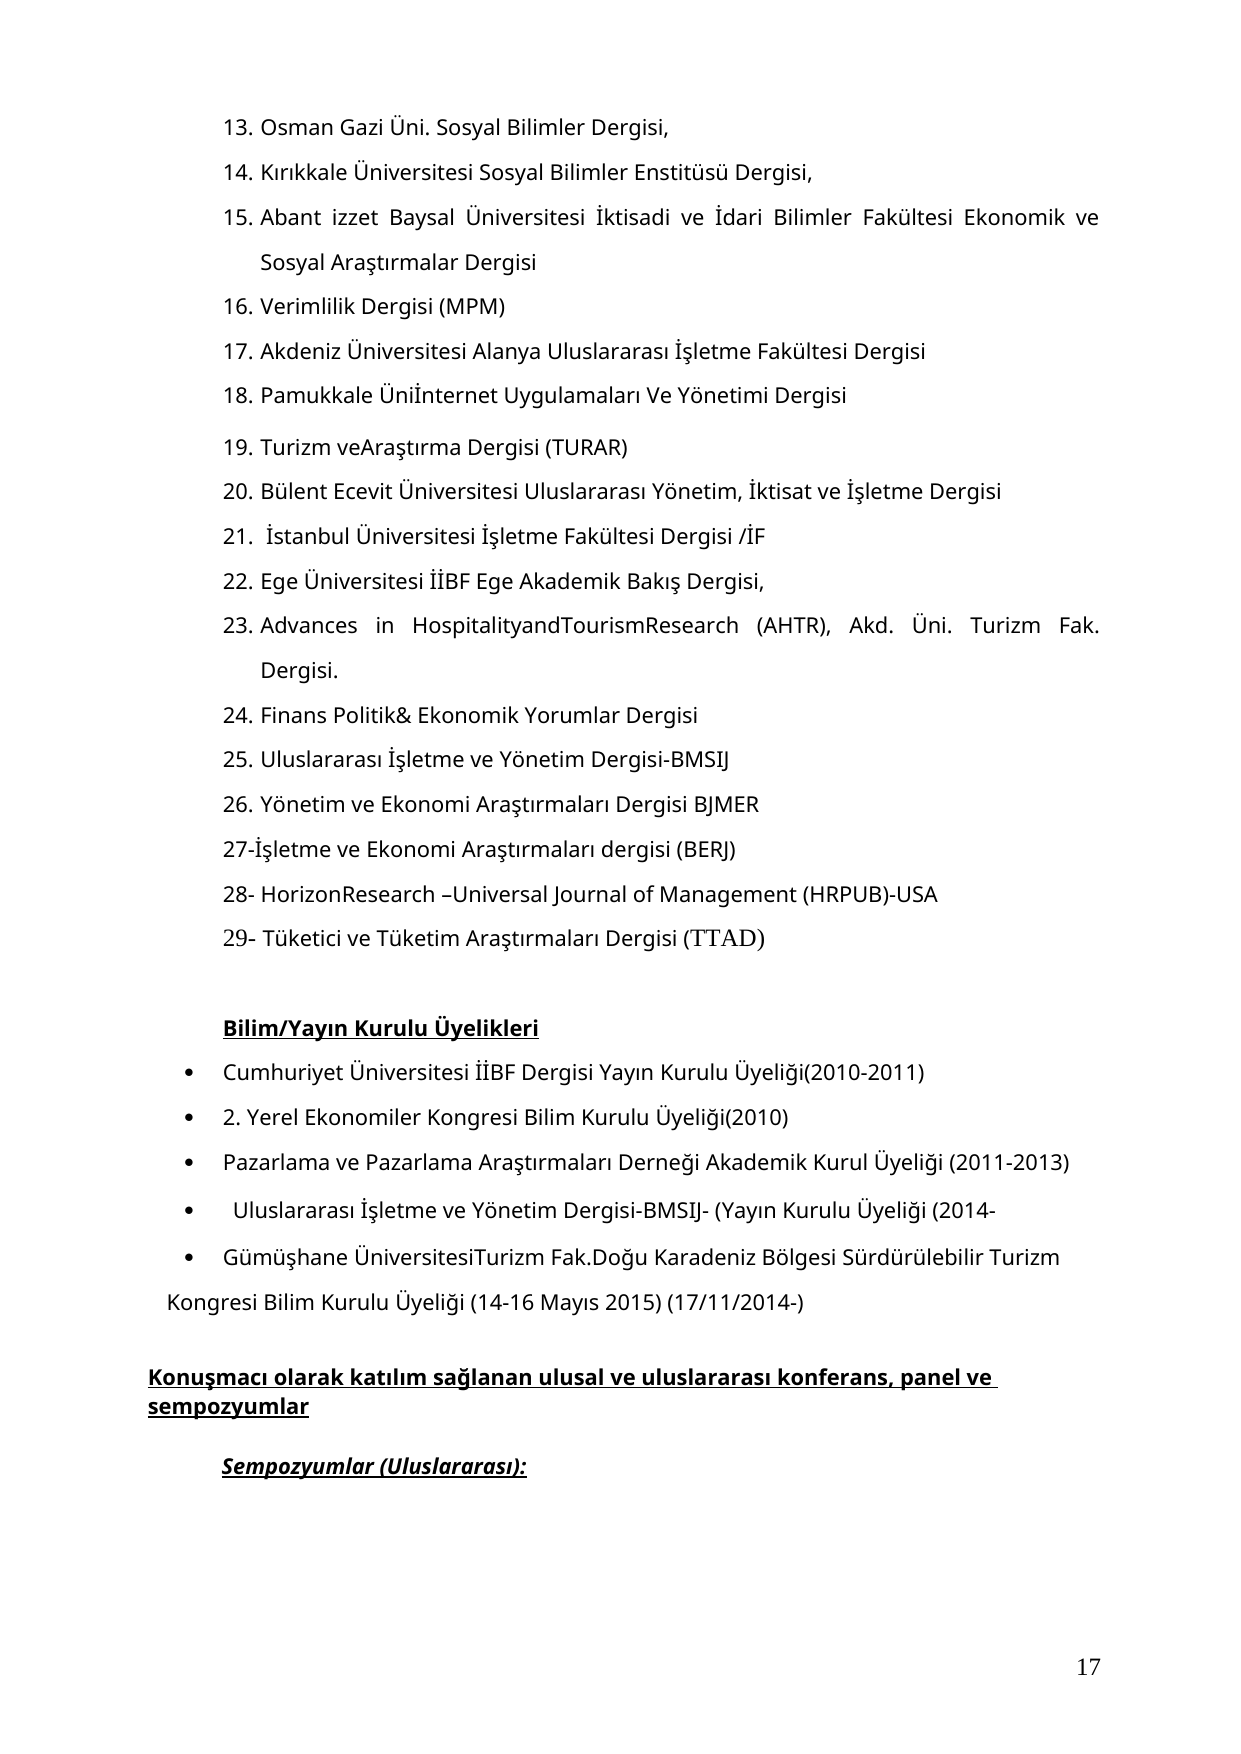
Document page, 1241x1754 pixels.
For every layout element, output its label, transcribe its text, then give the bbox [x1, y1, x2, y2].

list Uluslararası İşletme ve Yönetim Dergisi-BMSIJ [223, 744, 1101, 774]
text 27-İşletme ve Ekonomi Araştırmaları dergisi (BERJ) [223, 834, 1101, 864]
list Cumhuriyet Üniversitesi İİBF Dergisi Yayın Kurulu Üyeliği(2010-2011) [185, 1057, 1101, 1087]
list Akdeniz Üniversitesi Alanya Uluslararası İşletme Fakültesi Dergisi [223, 336, 1101, 366]
list Finans Politik& Ekonomik Yorumlar Dergisi [223, 700, 1101, 729]
list Abant izzet Baysal Üniversitesi İktisadi ve İdari Bilimler Fakültesi Ekonomik ve Sosyal Araştırmalar Dergisi [223, 202, 1101, 276]
list Ege Üniversitesi İİBF Ege Akademik Bakış Dergisi, [223, 566, 1101, 596]
text 28- HorizonResearch –Universal Journal of Management (HRPUB)-USA [223, 878, 1101, 908]
list Pamukkale Üniİnternet Uygulamaları Ve Yönetimi Dergisi [223, 381, 1076, 410]
list Kırıkkale Üniversitesi Sosyal Bilimler Enstitüsü Dergisi, [223, 157, 1101, 187]
list Osman Gazi Üni. Sosyal Bilimler Dergisi, [223, 112, 1101, 142]
list Pazarlama ve Pazarlama Araştırmaları Derneği Akademik Kurul Üyeliği (2011-2013) [166, 1147, 1101, 1176]
list 2. Yerel Ekonomiler Kongresi Bilim Kurulu Üyeliği(2010) [185, 1102, 1101, 1132]
list Yönetim ve Ekonomi Araştırmaları Dergisi BJMER [223, 789, 1101, 819]
text Sempozyumlar (Uluslararası): [148, 1451, 1101, 1481]
list Gümüşhane ÜniversitesiTurizm Fak.Doğu Karadeniz Bölgesi Sürdürülebilir Turizm Kongresi Bilim Kurulu Üyeliği (14-16 Mayıs 2015) (17/11/2014-) [166, 1242, 1101, 1317]
list Advances in HospitalityandTourismResearch (AHTR), Akd. Üni. Turizm Fak. Dergisi. [223, 610, 1101, 685]
text Konuşmacı olarak katılım sağlanan ulusal ve uluslararası konferans, panel ve sempozyumlar [148, 1362, 1101, 1421]
list İUluslararası İşletme ve Yönetim Dergisi-BMSIJ- (Yayın Kurulu Üyeliği (2014- [166, 1191, 1101, 1225]
list İstanbul Üniversitesi İşletme Fakültesi Dergisi /İF [223, 521, 1101, 551]
list Turizm veAraştırma Dergisi (TURAR) [223, 432, 1101, 461]
list Verimlilik Dergisi (MPM) [223, 291, 1101, 321]
text 29- Tüketici ve Tüketim Araştırmaları Dergisi (TTAD) [223, 923, 1101, 953]
text Bilim/Yayın Kurulu Üyelikleri [223, 1013, 1101, 1042]
list Bülent Ecevit Üniversitesi Uluslararası Yönetim, İktisat ve İşletme Dergisi [223, 476, 1101, 506]
